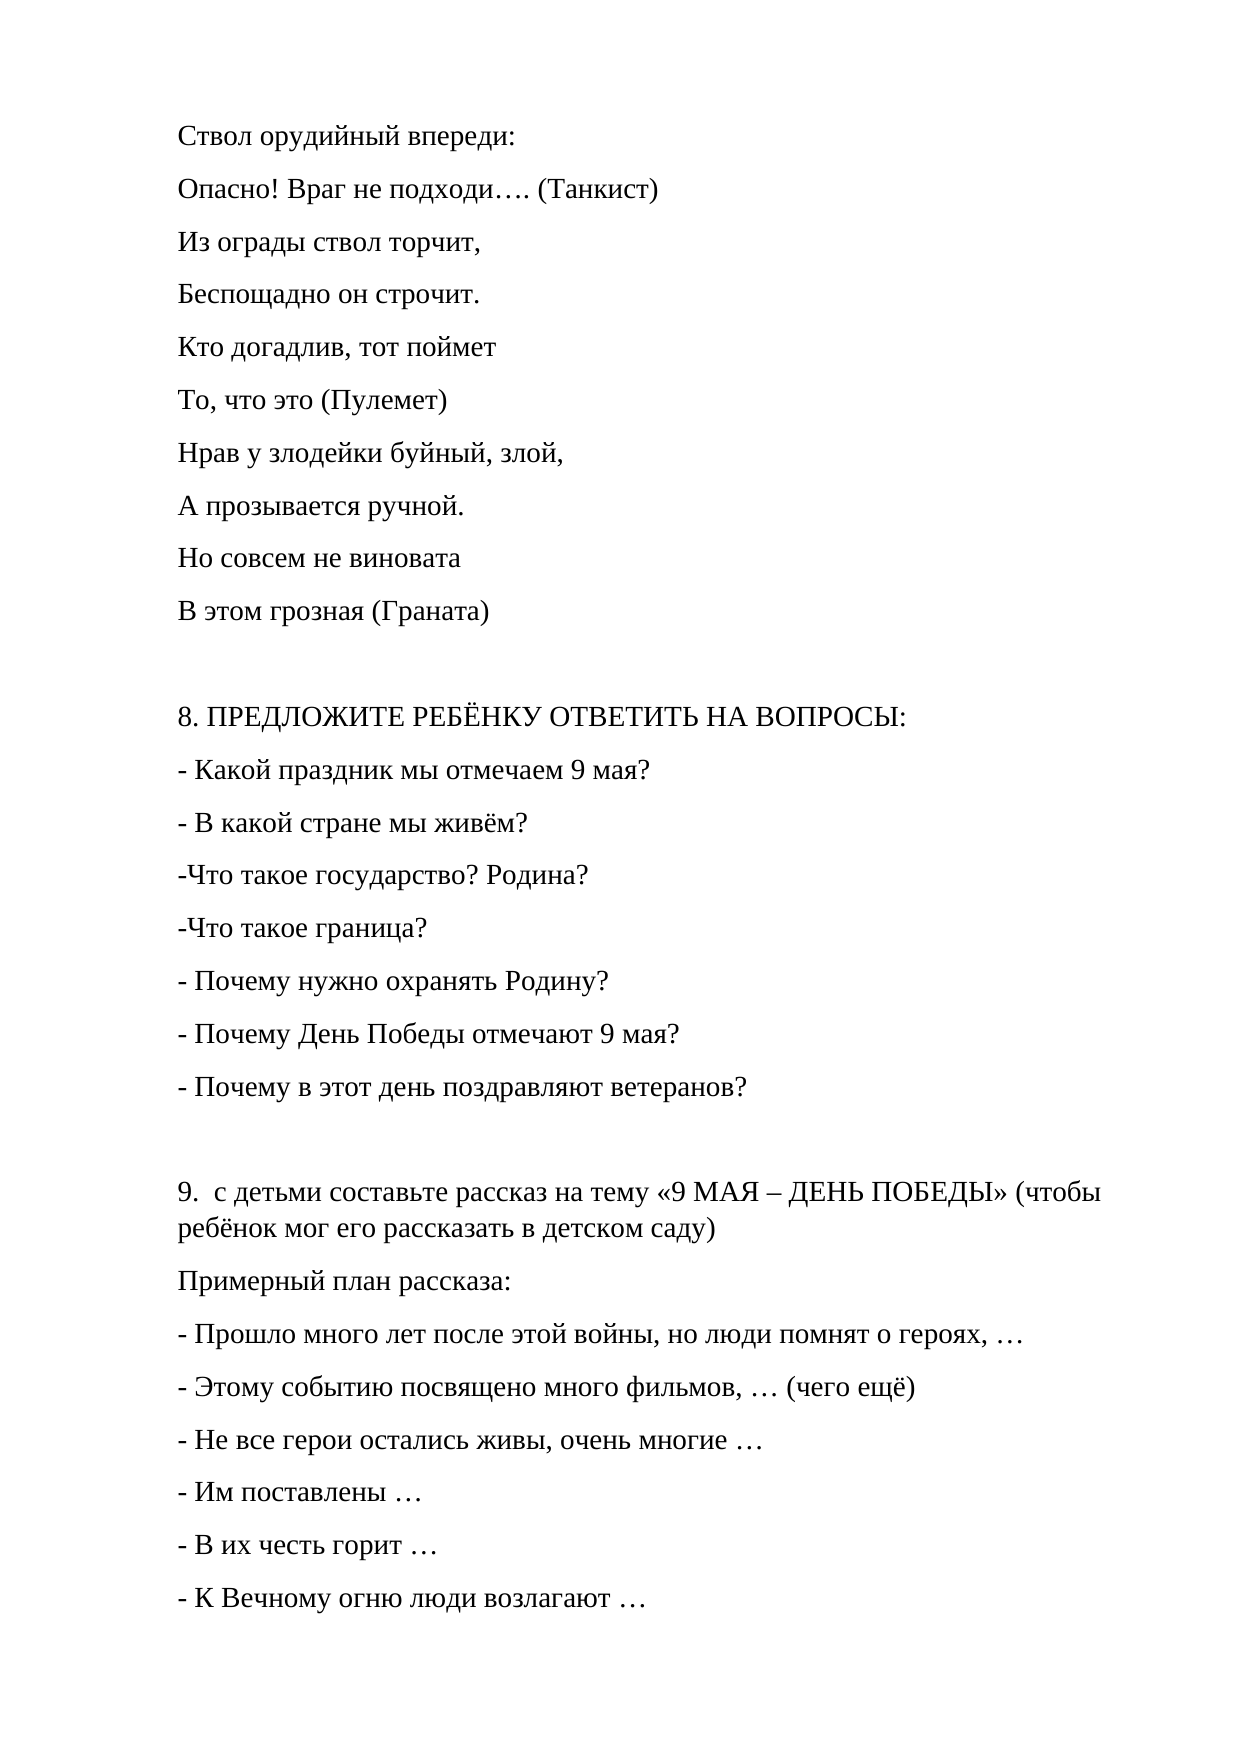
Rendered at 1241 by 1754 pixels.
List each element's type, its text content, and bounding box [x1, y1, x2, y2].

text - Этому событию посвящено много фильмов, … (чего ещё) [177, 1369, 1152, 1402]
text - В их честь горит … [177, 1527, 1152, 1561]
text - В какой стране мы живём? [177, 805, 1152, 838]
text Нрав у злодейки буйный, злой, [177, 435, 1152, 468]
text - Почему в этот день поздравляют ветеранов? [177, 1069, 1152, 1102]
text - Не все герои остались живы, очень многие … [177, 1422, 1152, 1455]
text -Что такое граница? [177, 910, 1152, 944]
text Но совсем не виновата [177, 541, 1152, 574]
text А прозывается ручной. [177, 488, 1152, 521]
text - Почему нужно охранять Родину? [177, 963, 1152, 997]
text В этом грозная (Граната) [177, 593, 1152, 627]
text 8. ПРЕДЛОЖИТЕ РЕБЁНКУ ОТВЕТИТЬ НА ВОПРОСЫ: [177, 699, 1152, 733]
text -Что такое государство? Родина? [177, 857, 1152, 891]
text Опасно! Враг не подходи…. (Танкист) [177, 171, 1152, 204]
text - Какой праздник мы отмечаем 9 мая? [177, 752, 1152, 785]
text - Почему День Победы отмечают 9 мая? [177, 1016, 1152, 1049]
text Ствол орудийный впереди: [177, 118, 1152, 152]
text То, что это (Пулемет) [177, 382, 1152, 416]
text Из ограды ствол торчит, [177, 224, 1152, 257]
text 9. с детьми составьте рассказ на тему «9 МАЯ – ДЕНЬ ПОБЕДЫ» (чтобы ребёнок мог его рассказать в детском саду) [177, 1174, 1152, 1244]
text - К Вечному огню люди возлагают … [177, 1580, 1152, 1614]
text - Прошло много лет после этой войны, но люди помнят о героях, … [177, 1316, 1152, 1350]
text Кто догадлив, тот поймет [177, 329, 1152, 363]
text - Им поставлены … [177, 1474, 1152, 1508]
text Примерный план рассказа: [177, 1263, 1152, 1297]
text Беспощадно он строчит. [177, 277, 1152, 310]
